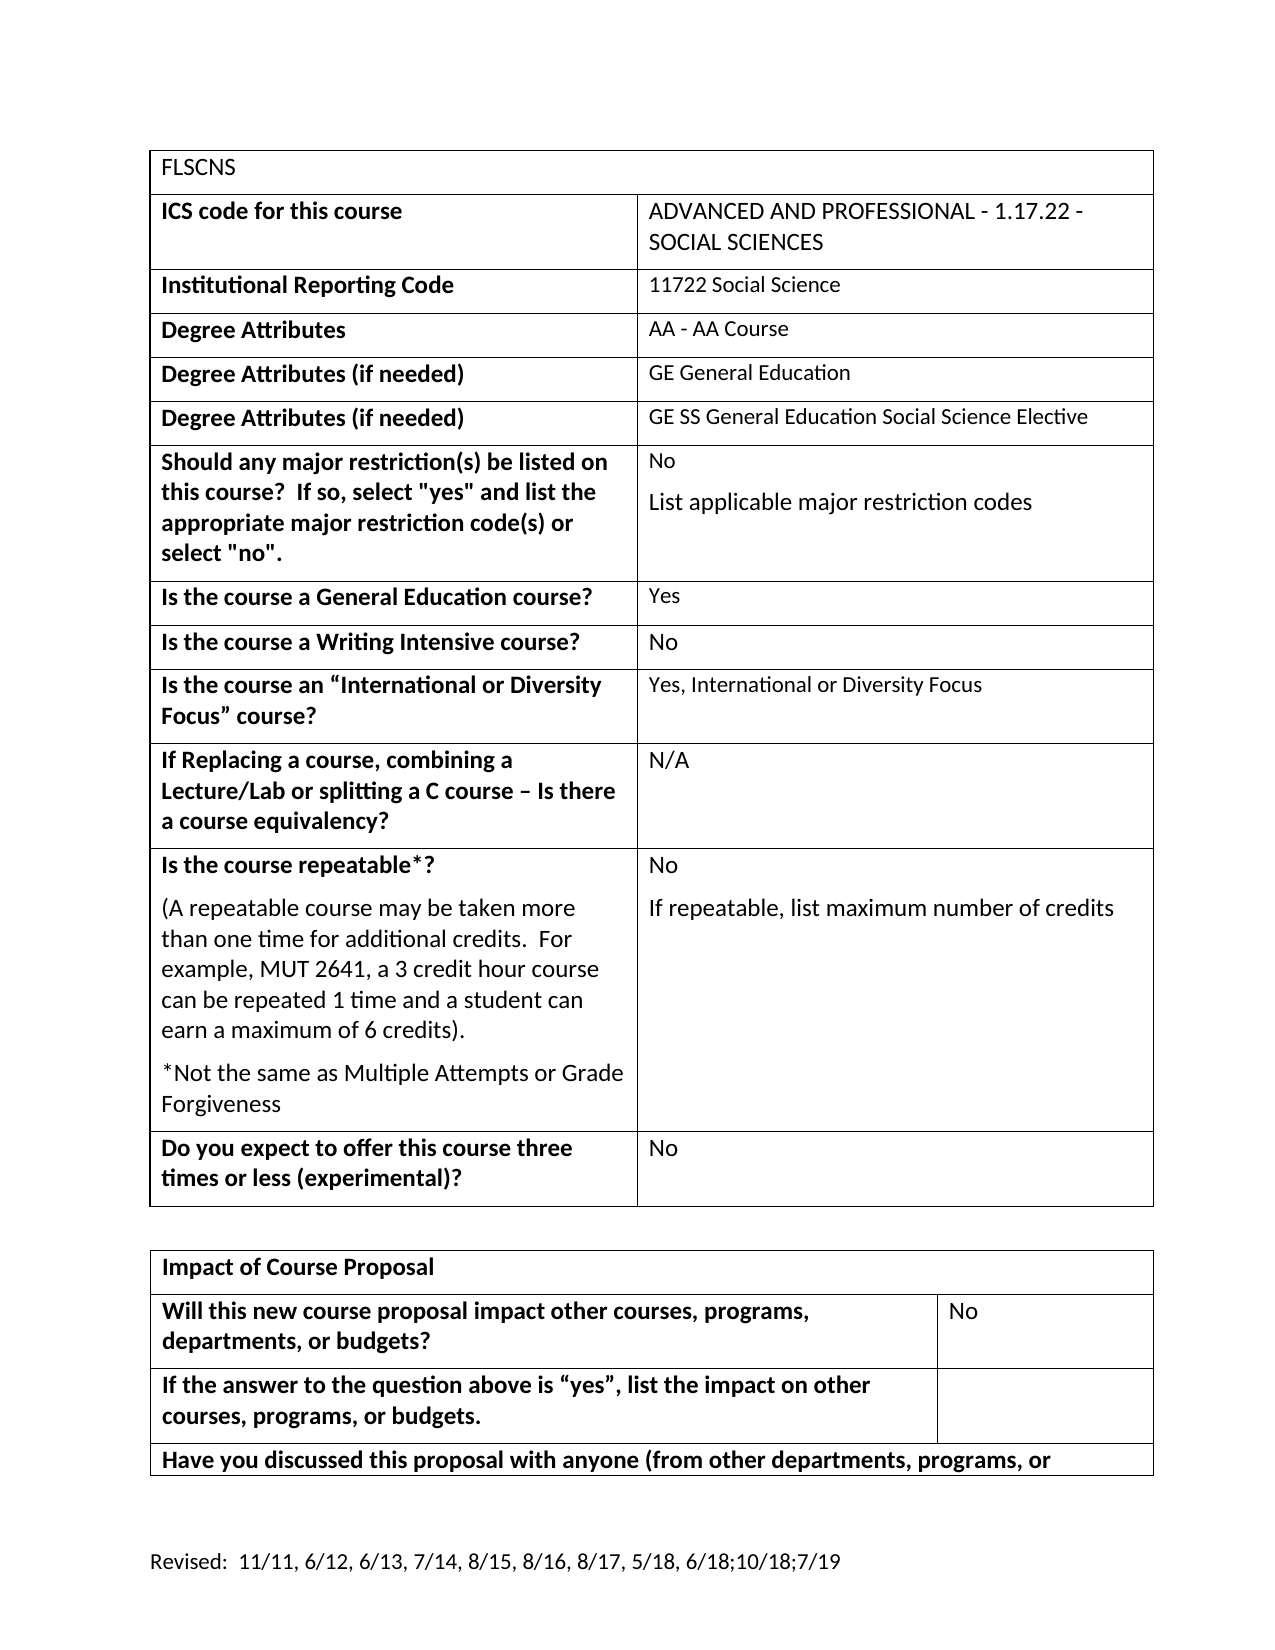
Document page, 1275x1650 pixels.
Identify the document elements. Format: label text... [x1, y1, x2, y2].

table_cell Is the course repeatable*? (A repeatable course may be taken more than one time for additional credits. For example, MUT 2641, a 3 credit hour course can be repeated 1 time and a student can earn a maximum of 6 credits). *Not the same as Multiple Attempts or Grade Forgiveness [151, 849, 637, 1131]
table_cell [638, 1132, 1153, 1206]
table_cell Is the course a Writing Intensive course? [151, 626, 637, 669]
table_cell [638, 626, 1153, 669]
table_header Impact of Course Proposal [151, 1251, 1153, 1294]
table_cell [151, 151, 1153, 194]
table_cell If repeatable, list maximum number of credits [638, 849, 1153, 1131]
table_cell [638, 195, 1153, 269]
table_cell Should any major restriction(s) be listed on this course? If so, select "yes" and list the appropriate major restriction code(s) or select "no". [151, 446, 637, 581]
table_cell Will this new course proposal impact other courses, programs, departments, or budgets? [151, 1295, 937, 1368]
table_cell [938, 1295, 1153, 1368]
table_cell Degree Attributes (if needed) [151, 358, 637, 401]
table_cell ICS code for this course [151, 195, 637, 269]
table_cell If the answer to the question above is “yes”, list the impact on other courses, programs, or budgets. [151, 1369, 937, 1443]
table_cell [151, 1444, 1153, 1474]
table_cell Institutional Reporting Code [151, 270, 637, 313]
table_cell Is the course an “International or Diversity Focus” course? [151, 670, 637, 743]
table_cell List applicable major restriction codes [638, 446, 1153, 581]
table_cell [938, 1369, 1153, 1443]
table_cell Degree Attributes (if needed) [151, 402, 637, 445]
table_cell If Replacing a course, combining a Lecture/Lab or splitting a C course – Is there a course equivalency? [151, 744, 637, 848]
table_cell N/A [638, 744, 1153, 848]
table_cell Degree Attributes [151, 314, 637, 357]
table_cell Do you expect to offer this course three times or less (experimental)? [151, 1132, 637, 1206]
table_cell Is the course a General Education course? [151, 582, 637, 624]
